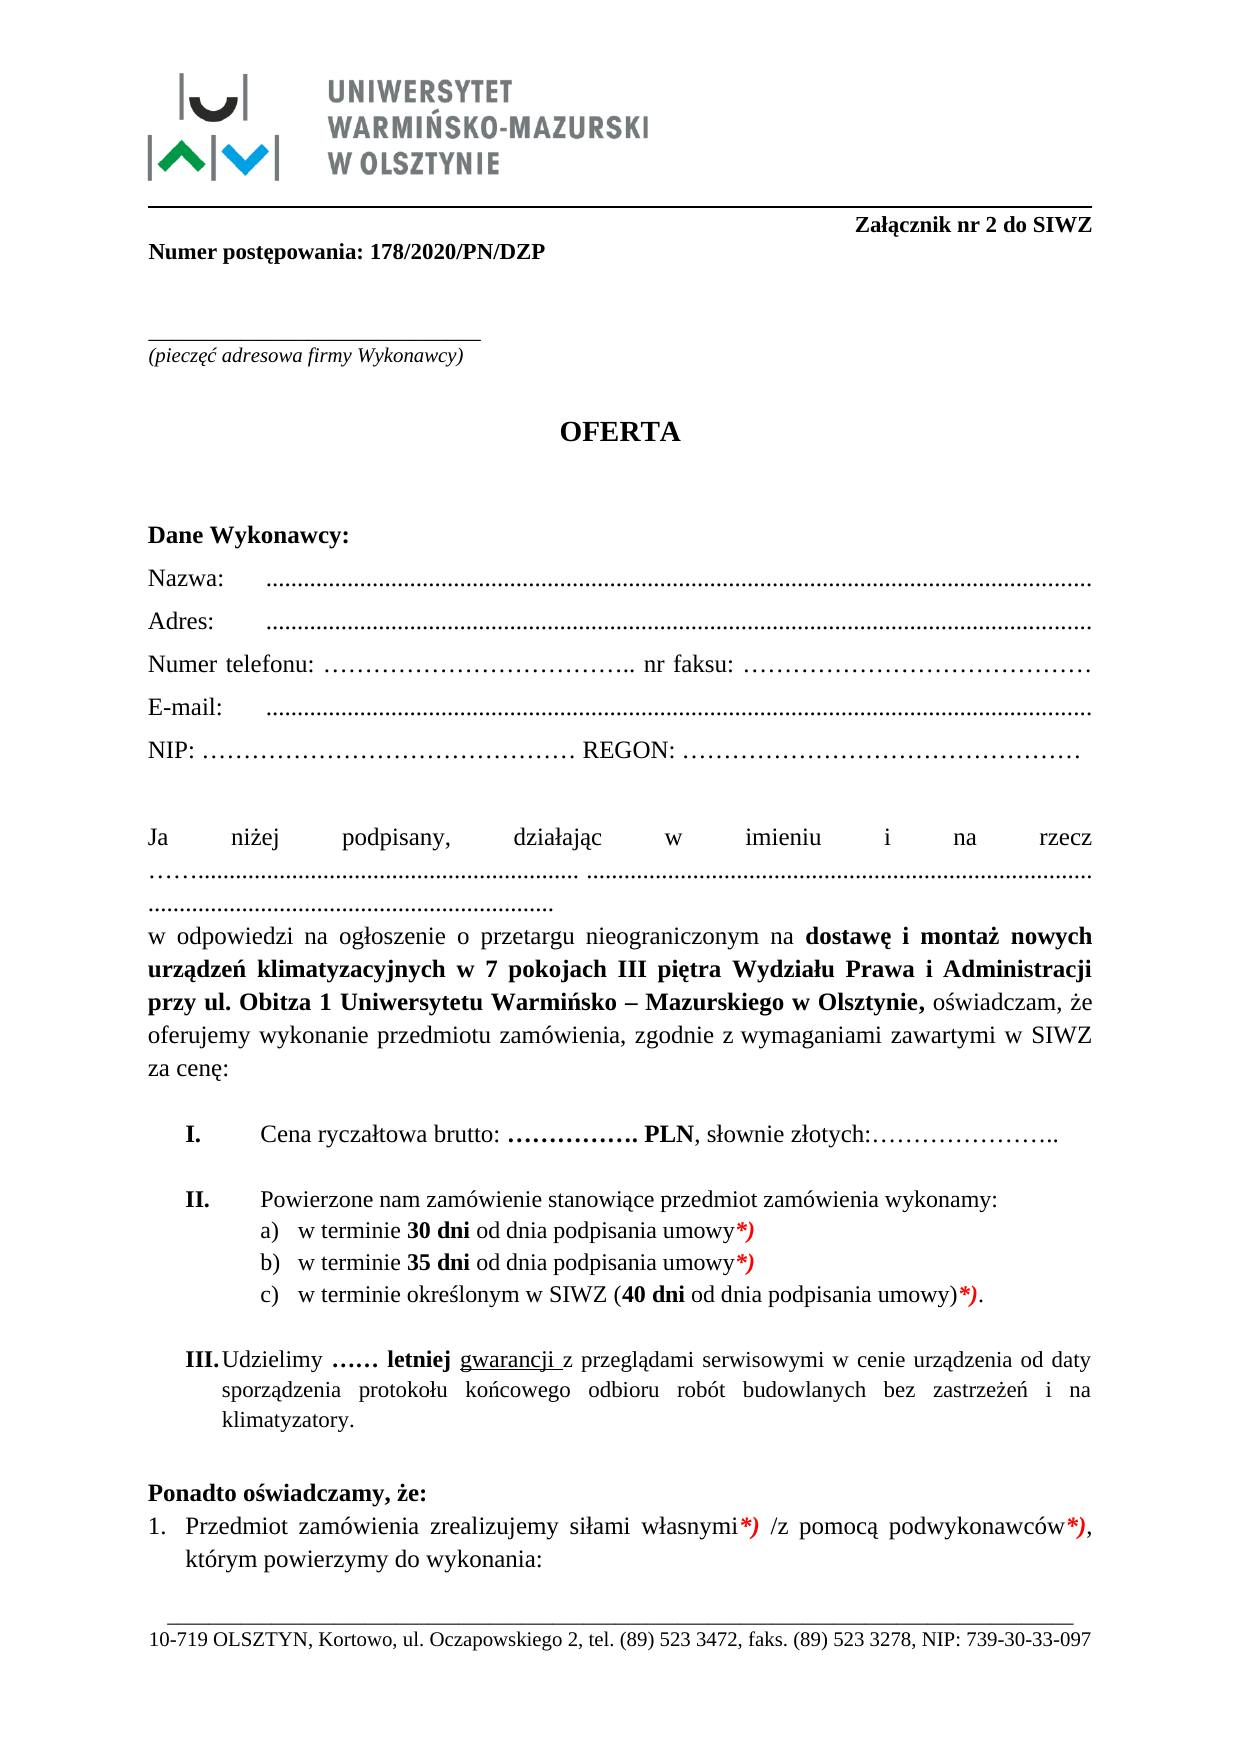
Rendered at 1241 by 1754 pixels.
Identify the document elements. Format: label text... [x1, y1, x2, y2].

subtitle OFERTA [148, 414, 1092, 448]
text Załącznik nr 2 do SIWZ [148, 211, 1092, 238]
list w terminie 35 dni od dnia podpisania umowy*) [260, 1248, 1092, 1276]
list Udzielimy …… letniej gwarancji z przeglądami serwisowymi w cenie urządzenia od daty sporządzenia protokołu końcowego odbioru robót budowlanych bez zastrzeżeń i na klimatyzatory. [185, 1344, 1092, 1433]
text Nazwa: [148, 563, 1092, 592]
text Dane Wykonawcy: [148, 520, 1092, 548]
text w odpowiedzi na ogłoszenie o przetargu nieograniczonym na dostawę i montaż nowych urządzeń klimatyzacyjnych w 7 pokojach III piętra Wydziału Prawa i Administracji przy ul. Obitza 1 Uniwersytetu Warmińsko – Mazurskiego w Olsztynie, oświadczam, że oferujemy wykonanie przedmiotu zamówienia, zgodnie z wymaganiami zawartymi w SIWZ za cenę: [148, 921, 1092, 1082]
text Ja niżej podpisany, działając w imieniu i na rzecz ……............................................................. .................................................................................................................................................. [148, 822, 1092, 916]
text Ponadto oświadczamy, że: [148, 1478, 1092, 1507]
text Numer postępowania: 178/2020/PN/DZP [148, 238, 1092, 264]
picture [147, 73, 648, 181]
text Adres: [148, 606, 1092, 635]
list Cena ryczałtowa brutto: ……………. PLN, słownie złotych:………………….. [185, 1119, 1092, 1148]
text _____________________________ [148, 317, 1092, 343]
text (pieczęć adresowa firmy Wykonawcy) [148, 343, 1092, 367]
list w terminie 30 dni od dnia podpisania umowy*) [260, 1217, 1092, 1244]
list Powierzone nam zamówienie stanowiące przedmiot zamówienia wykonamy: [185, 1185, 1092, 1212]
text NIP: ……………………………………… REGON: ………………………………………… [148, 735, 1092, 764]
list Przedmiot zamówienia zrealizujemy siłami własnymi*) /z pomocą podwykonawców*), którym powierzymy do wykonania: [148, 1511, 1092, 1573]
text Numer telefonu: ……………………………….. nr faksu: …………………………………… E-mail: [148, 649, 1092, 721]
list w terminie określonym w SIWZ (40 dni od dnia podpisania umowy)*). [260, 1280, 1092, 1307]
